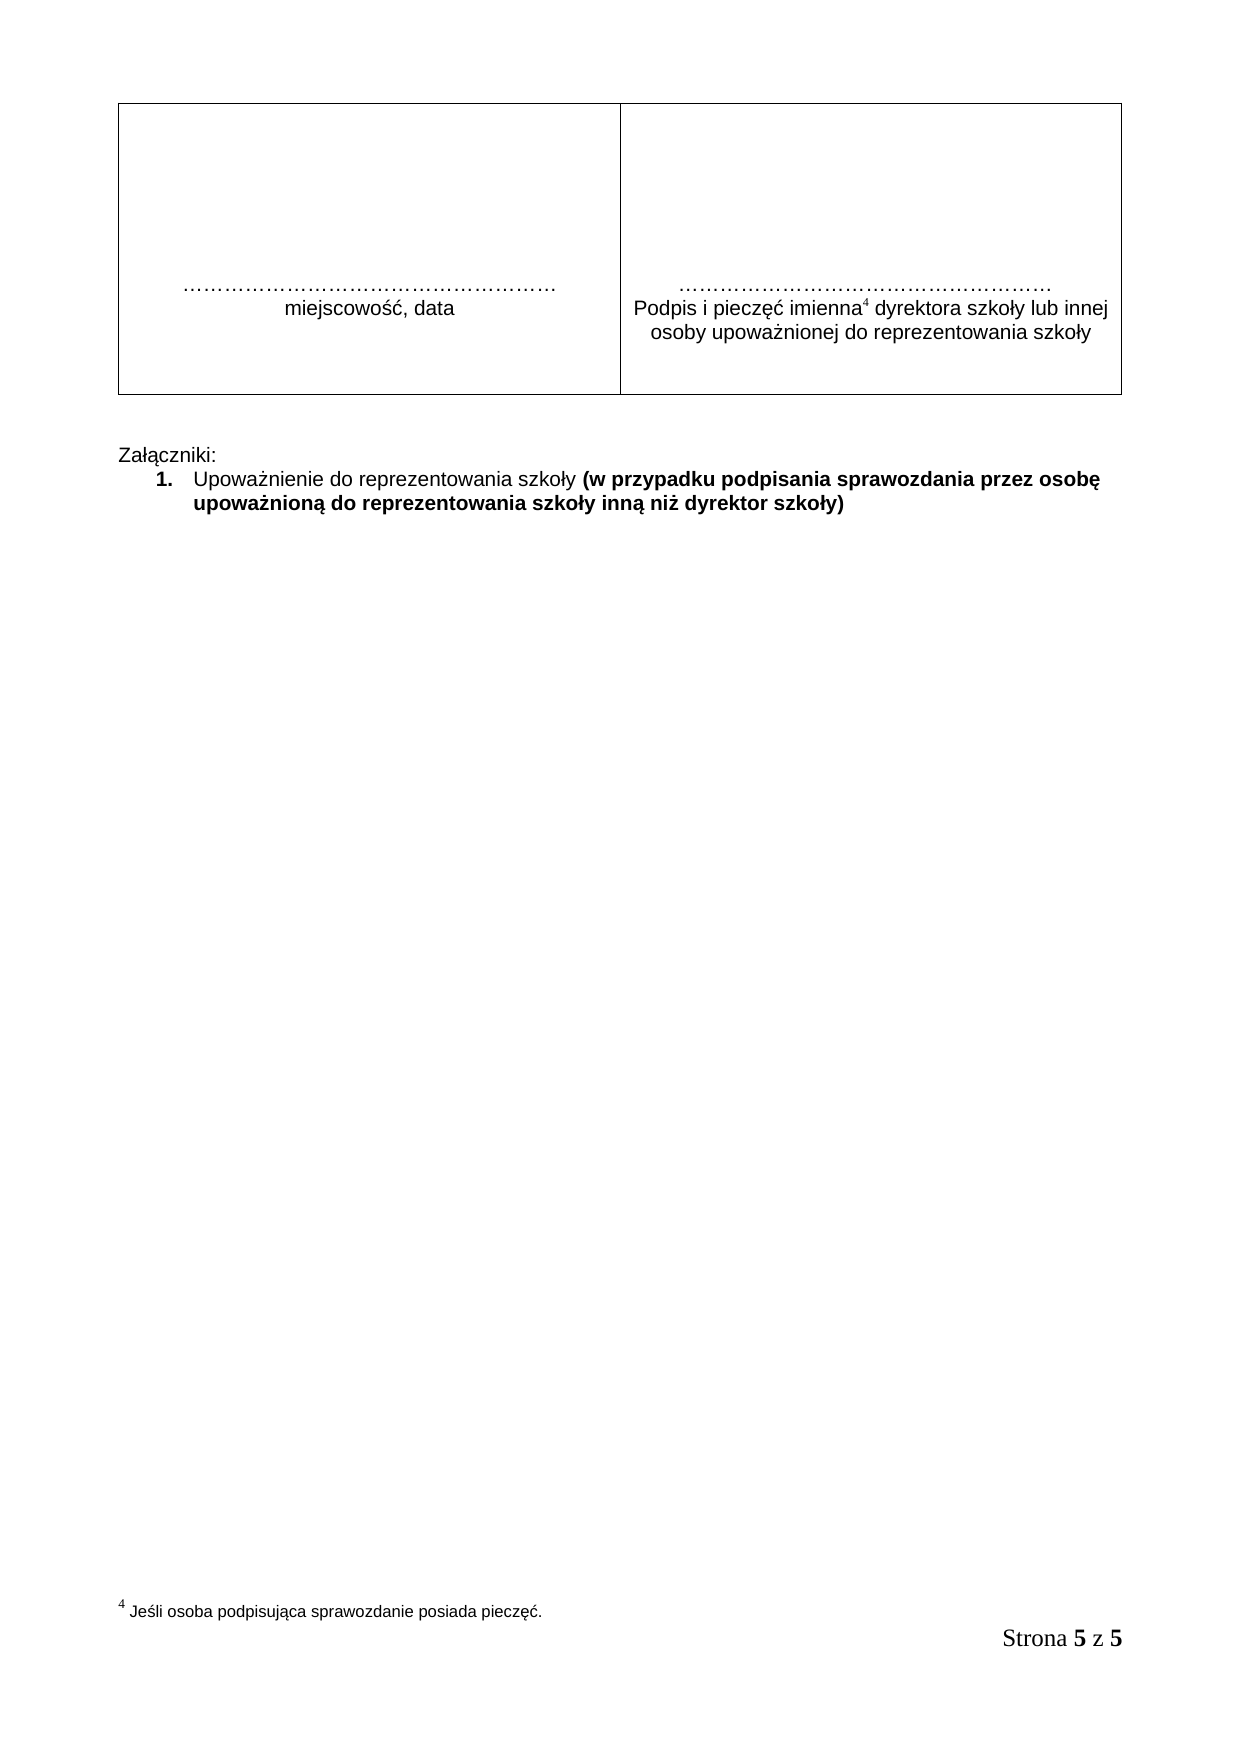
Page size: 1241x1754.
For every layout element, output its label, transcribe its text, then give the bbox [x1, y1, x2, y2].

list Upoważnienie do reprezentowania szkoły (w przypadku podpisania sprawozdania przez osobę upoważnioną do reprezentowania szkoły inną niż dyrektor szkoły) [156, 467, 1122, 515]
text Załączniki: [118, 443, 1122, 467]
table_header ……………………………………………… Podpis i pieczęć imienna dyrektora szkoły lub innej osoby upoważnionej do reprezentowania szkoły [621, 104, 1121, 394]
table_header ……………………………………………… miejscowość, data [119, 104, 620, 394]
